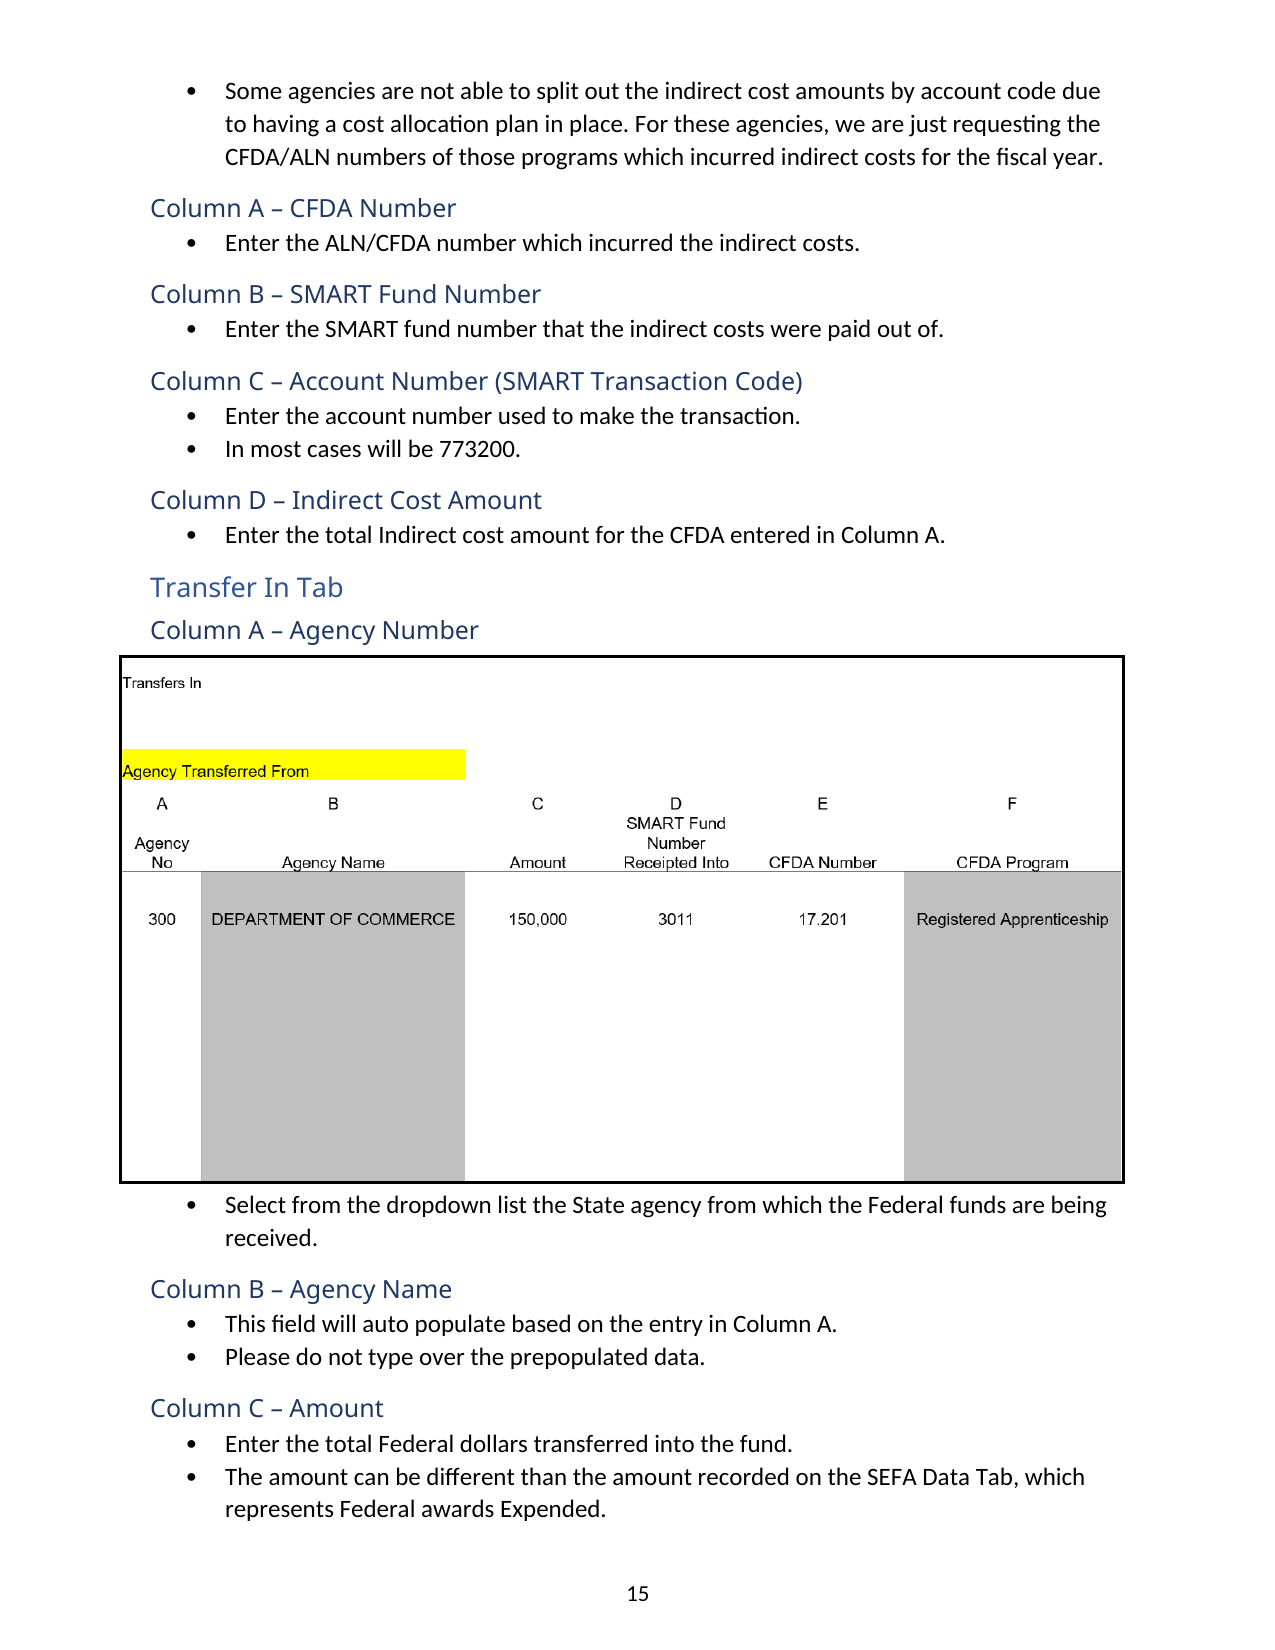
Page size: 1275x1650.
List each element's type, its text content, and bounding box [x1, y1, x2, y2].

list Enter the SMART fund number that the indirect costs were paid out of. [187, 313, 1125, 344]
subtitle Column A – Agency Number [150, 613, 1125, 647]
subtitle Column C – Account Number (SMART Transaction Code) [150, 363, 1125, 397]
list Please do not type over the prepopulated data. [187, 1341, 1125, 1372]
subtitle Column A – CFDA Number [150, 190, 1125, 224]
list Some agencies are not able to split out the indirect cost amounts by account code due to having a cost allocation plan in place. For these agencies, we are just requesting the CFDA/ALN numbers of those programs which incurred indirect costs for the fiscal year. [187, 75, 1125, 171]
list Enter the total Federal dollars transferred into the fund. [187, 1428, 1125, 1458]
list Select from the dropdown list the State agency from which the Federal funds are being received. [187, 1184, 1125, 1253]
subtitle Column B – SMART Fund Number [150, 277, 1125, 311]
list The amount can be different than the amount recorded on the SEFA Data Tab, which represents Federal awards Expended. [187, 1461, 1125, 1524]
list Enter the total Indirect cost amount for the CFDA entered in Column A. [187, 519, 1125, 550]
subtitle Column C – Amount [150, 1391, 1125, 1425]
subtitle Column D – Indirect Cost Amount [150, 482, 1125, 516]
subtitle Column B – Agency Name [150, 1272, 1125, 1306]
subtitle Transfer In Tab [150, 569, 1125, 606]
list Enter the account number used to make the transaction. [187, 400, 1125, 430]
list Enter the ALN/CFDA number which incurred the indirect costs. [187, 227, 1125, 258]
list This field will auto populate based on the entry in Column A. [187, 1308, 1125, 1339]
list In most cases will be 773200. [187, 433, 1125, 463]
picture [122, 658, 1122, 1181]
